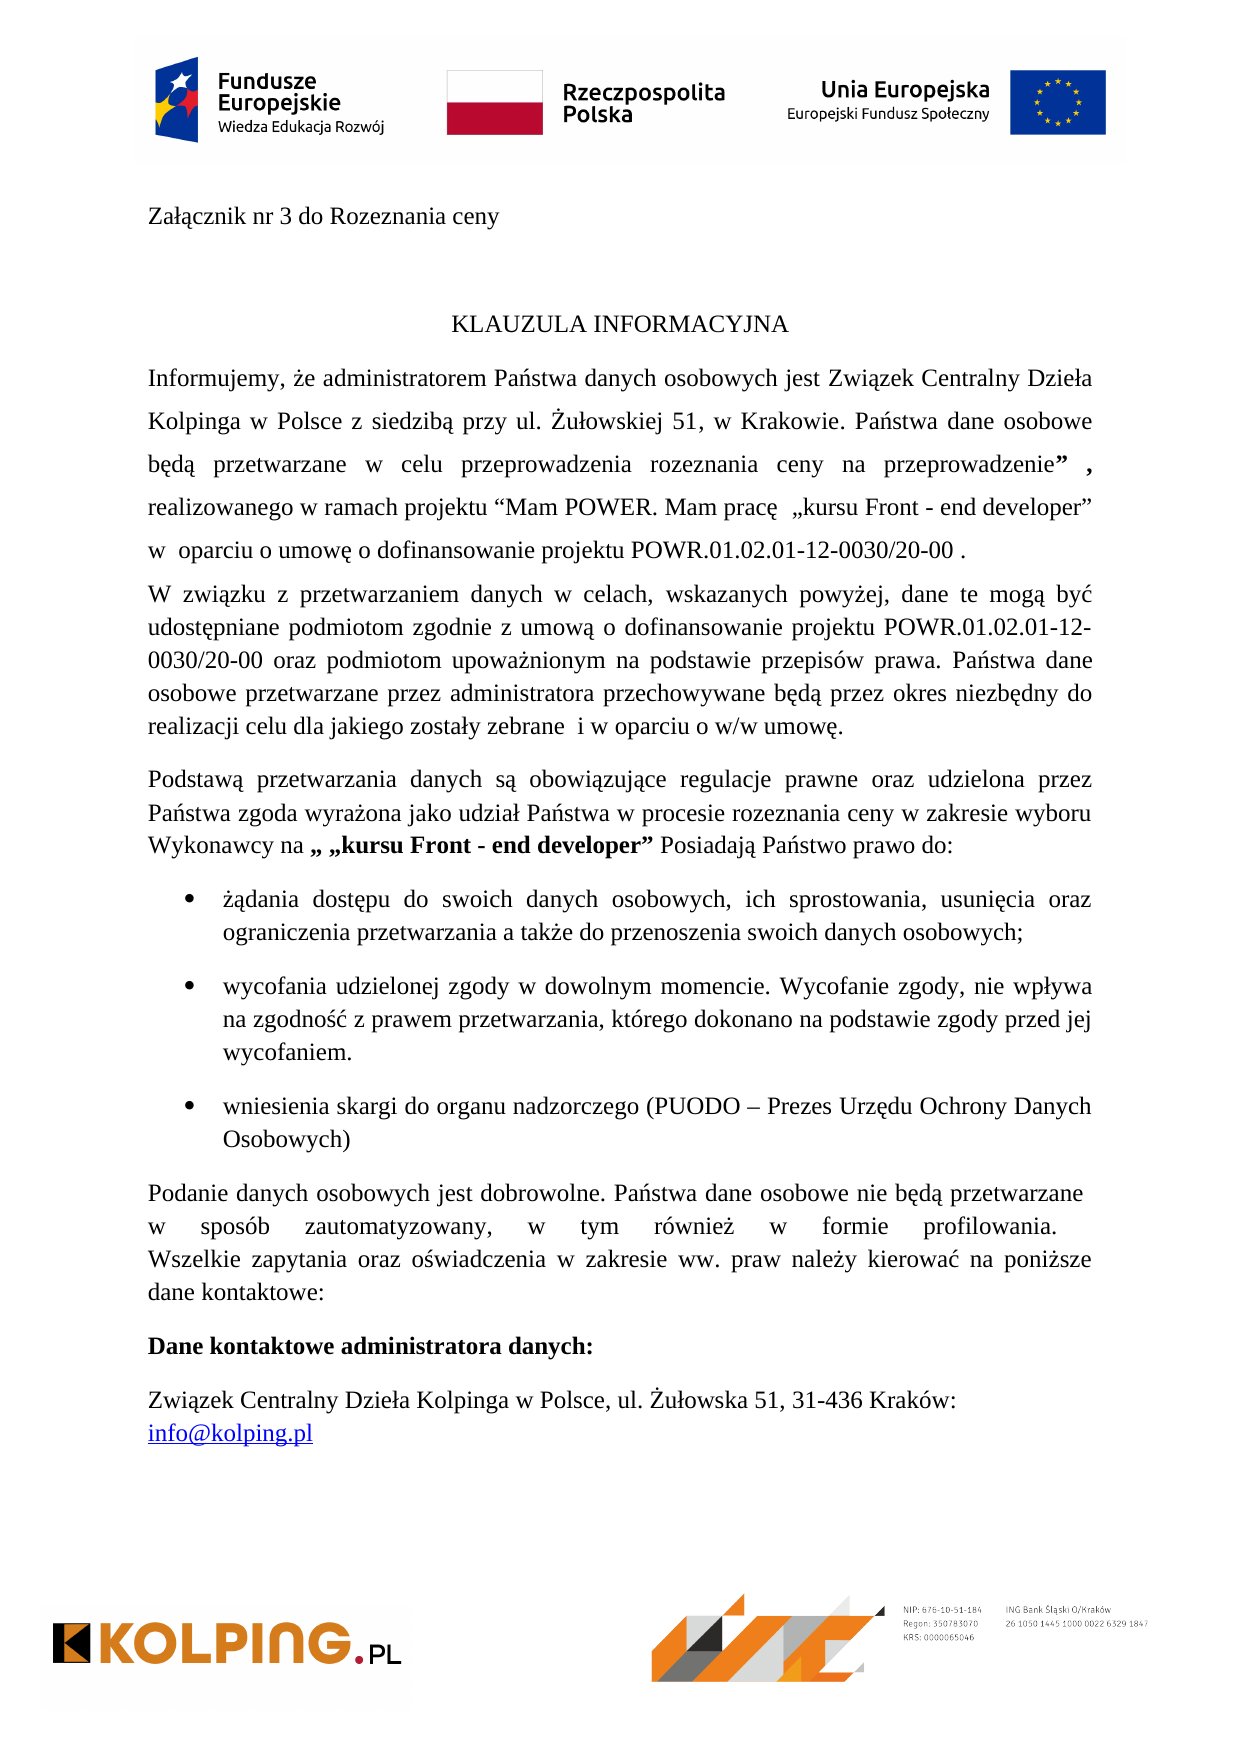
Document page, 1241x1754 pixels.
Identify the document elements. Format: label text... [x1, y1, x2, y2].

text Informujemy, że administratorem Państwa danych osobowych jest . Państwa dane osobowe będą przetwarzane w celu przeprowadzenia rozeznania ceny na przeprowadzenie” , realizowanego w ramach projektu “Mam POWER. Mam pracę „kursu Front - end developer” w oparciu o umowę o dofinansowanie projektu POWR.01.02.01-12-0030/20-00 . [148, 363, 1093, 564]
picture [651, 1593, 1148, 1682]
text W związku z przetwarzaniem danych w celach, wskazanych powyżej, dane te mogą być udostępniane podmiotom zgodnie z umową o dofinansowanie projektu POWR.01.02.01-12-0030/20-00 oraz podmiotom upoważnionym na podstawie przepisów prawa. Państwa dane osobowe przetwarzane przez administratora przechowywane będą przez okres niezbędny do realizacji celu dla jakiego zostały zebrane i w oparciu o w/w umowę. [148, 579, 1093, 739]
picture [40, 1604, 414, 1710]
picture [134, 36, 1127, 164]
text : info@kolping.pl [148, 1385, 1093, 1447]
text Załącznik nr 3 do Rozeznania ceny [148, 201, 1093, 230]
text Podanie danych osobowych jest dobrowolne. Państwa dane osobowe nie będą przetwarzane w sposób zautomatyzowany, w tym również w formie profilowania. Wszelkie zapytania oraz oświadczenia w zakresie ww. praw należy kierować na poniższe dane kontaktowe: [148, 1178, 1093, 1306]
list wniesienia skargi do organu nadzorczego (PUODO – Prezes Urzędu Ochrony Danych Osobowych) [185, 1091, 1093, 1153]
list wycofania udzielonej zgody w dowolnym momencie. Wycofanie zgody, nie wpływa na zgodność z prawem przetwarzania, którego dokonano na podstawie zgody przed jej wycofaniem. [185, 971, 1093, 1066]
text Podstawą przetwarzania danych są obowiązujące regulacje prawne oraz udzielona przez Państwa zgoda wyrażona jako udział Państwa w procesie rozeznania ceny w zakresie wyboru Wykonawcy na „ „kursu Front - end developer” Posiadają Państwo prawo do: [148, 764, 1093, 859]
list żądania dostępu do swoich danych osobowych, ich sprostowania, usunięcia oraz ograniczenia przetwarzania a także do przenoszenia swoich danych osobowych; [185, 884, 1093, 946]
text KLAUZULA INFORMACYJNA [148, 309, 1093, 338]
text Dane kontaktowe administratora danych: [148, 1331, 1093, 1360]
